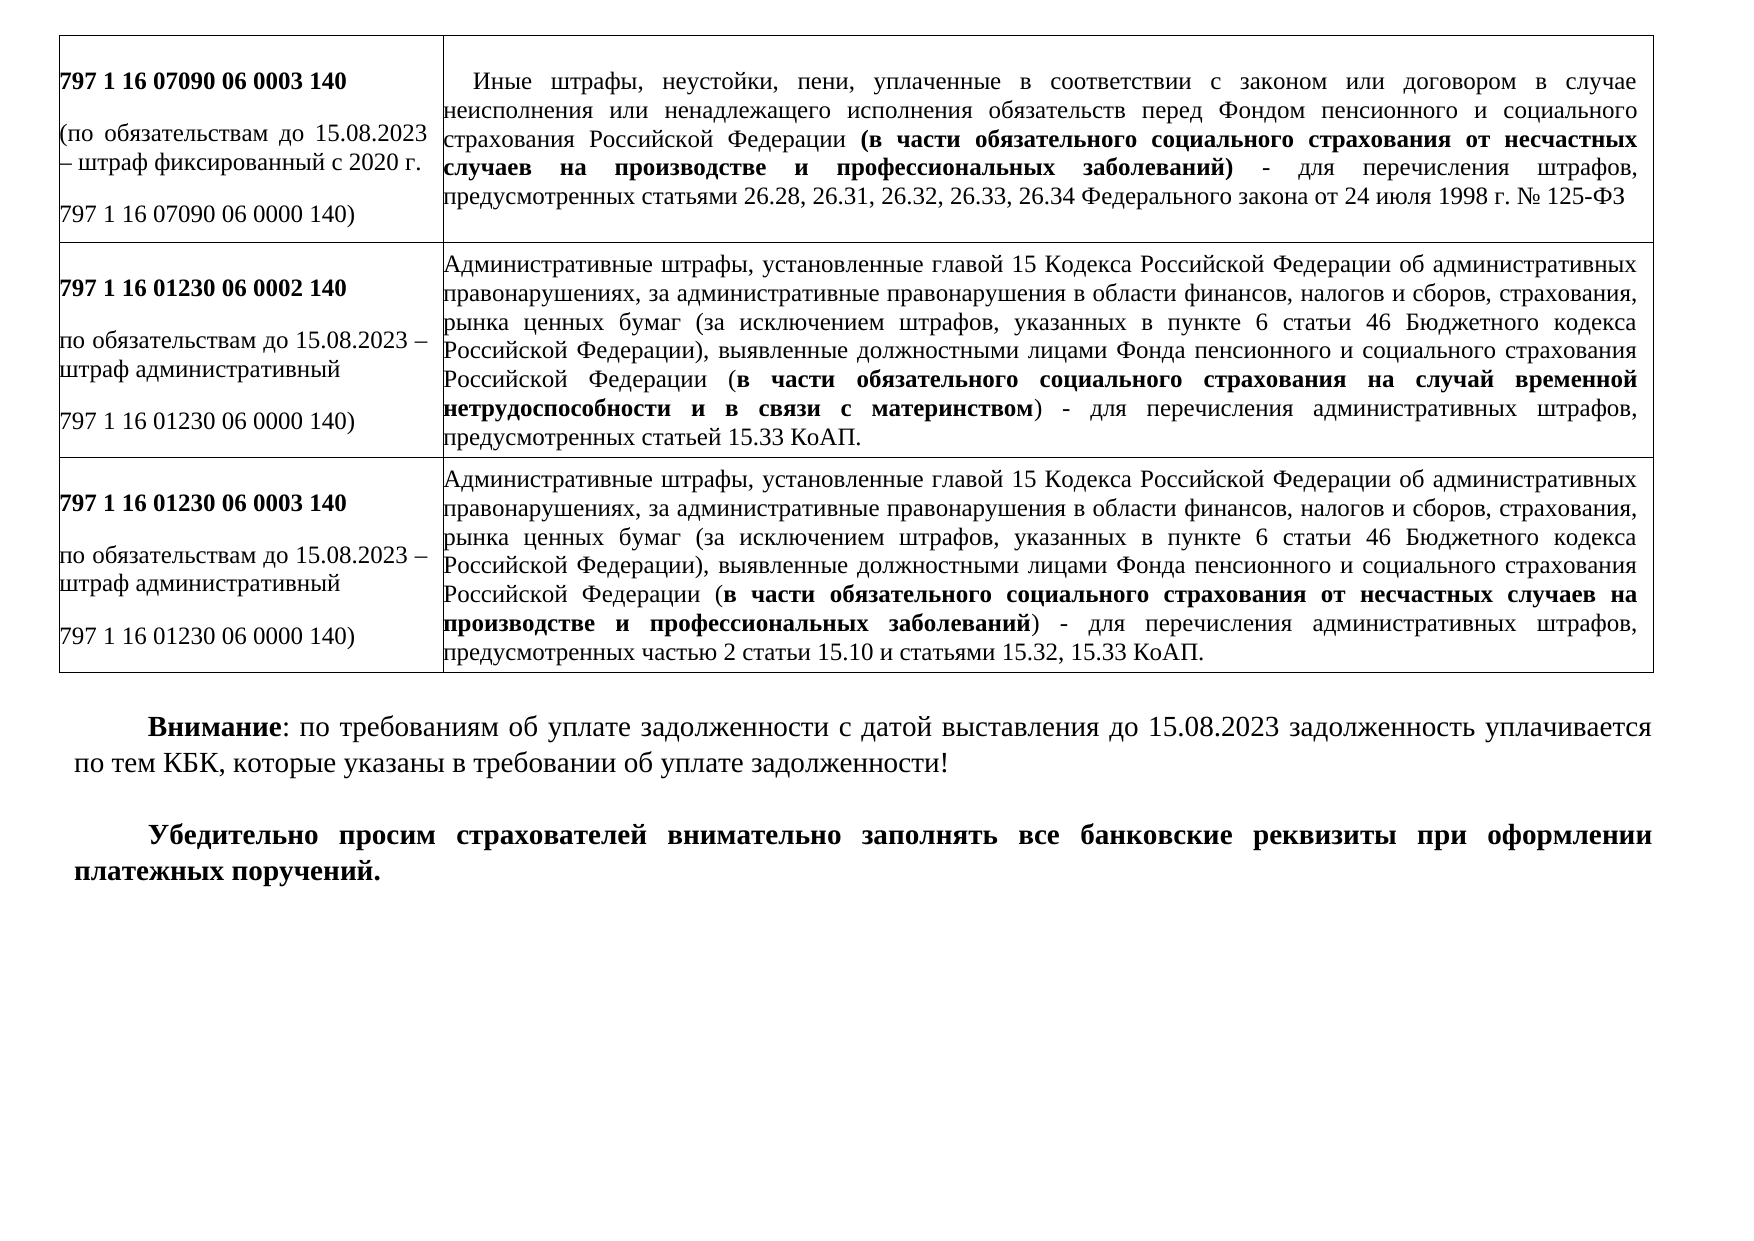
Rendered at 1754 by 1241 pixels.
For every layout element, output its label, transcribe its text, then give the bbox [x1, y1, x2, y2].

table_cell Административные штрафы, установленные главой 15 Кодекса Российской Федерации об административных правонарушениях, за административные правонарушения в области финансов, налогов и сборов, страхования, рынка ценных бумаг (за исключением штрафов, указанных в пункте 6 статьи 46 Бюджетного кодекса Российской Федерации), выявленные должностными лицами Фонда пенсионного и социального страхования Российской Федерации (в части обязательного социального страхования на случай временной нетрудоспособности и в связи с материнством) - для перечисления административных штрафов, предусмотренных статьей 15.33 КоАП. [444, 243, 1653, 457]
table_cell 797 1 16 07090 06 0003 140 (по обязательствам до 15.08.2023 – штраф фиксированный с 2020 г. 797 1 16 07090 06 0000 140) [60, 36, 443, 242]
table_cell Иные штрафы, неустойки, пени, уплаченные в соответствии с законом или договором в случае неисполнения или ненадлежащего исполнения обязательств перед Фондом пенсионного и социального страхования Российской Федерации (в части обязательного социального страхования от несчастных случаев на производстве и профессиональных заболеваний) - для перечисления штрафов, предусмотренных статьями 26.28, 26.31, 26.32, 26.33, 26.34 Федерального закона от 24 июля 1998 г. № 125-ФЗ [444, 36, 1653, 242]
text Убедительно просим страхователей внимательно заполнять все банковские реквизиты при оформлении платежных поручений. [74, 817, 1654, 887]
table_cell Административные штрафы, установленные главой 15 Кодекса Российской Федерации об административных правонарушениях, за административные правонарушения в области финансов, налогов и сборов, страхования, рынка ценных бумаг (за исключением штрафов, указанных в пункте 6 статьи 46 Бюджетного кодекса Российской Федерации), выявленные должностными лицами Фонда пенсионного и социального страхования Российской Федерации (в части обязательного социального страхования от несчастных случаев на производстве и профессиональных заболеваний) - для перечисления административных штрафов, предусмотренных частью 2 статьи 15.10 и статьями 15.32, 15.33 КоАП. [444, 458, 1653, 672]
table_cell 797 1 16 01230 06 0002 140 по обязательствам до 15.08.2023 – штраф административный 797 1 16 01230 06 0000 140) [60, 243, 443, 457]
table_cell 797 1 16 01230 06 0003 140 по обязательствам до 15.08.2023 – штраф административный 797 1 16 01230 06 0000 140) [60, 458, 443, 672]
text Внимание: по требованиям об уплате задолженности с датой выставления до 15.08.2023 задолженность уплачивается по тем КБК, которые указаны в требовании об уплате задолженности! [74, 709, 1654, 778]
